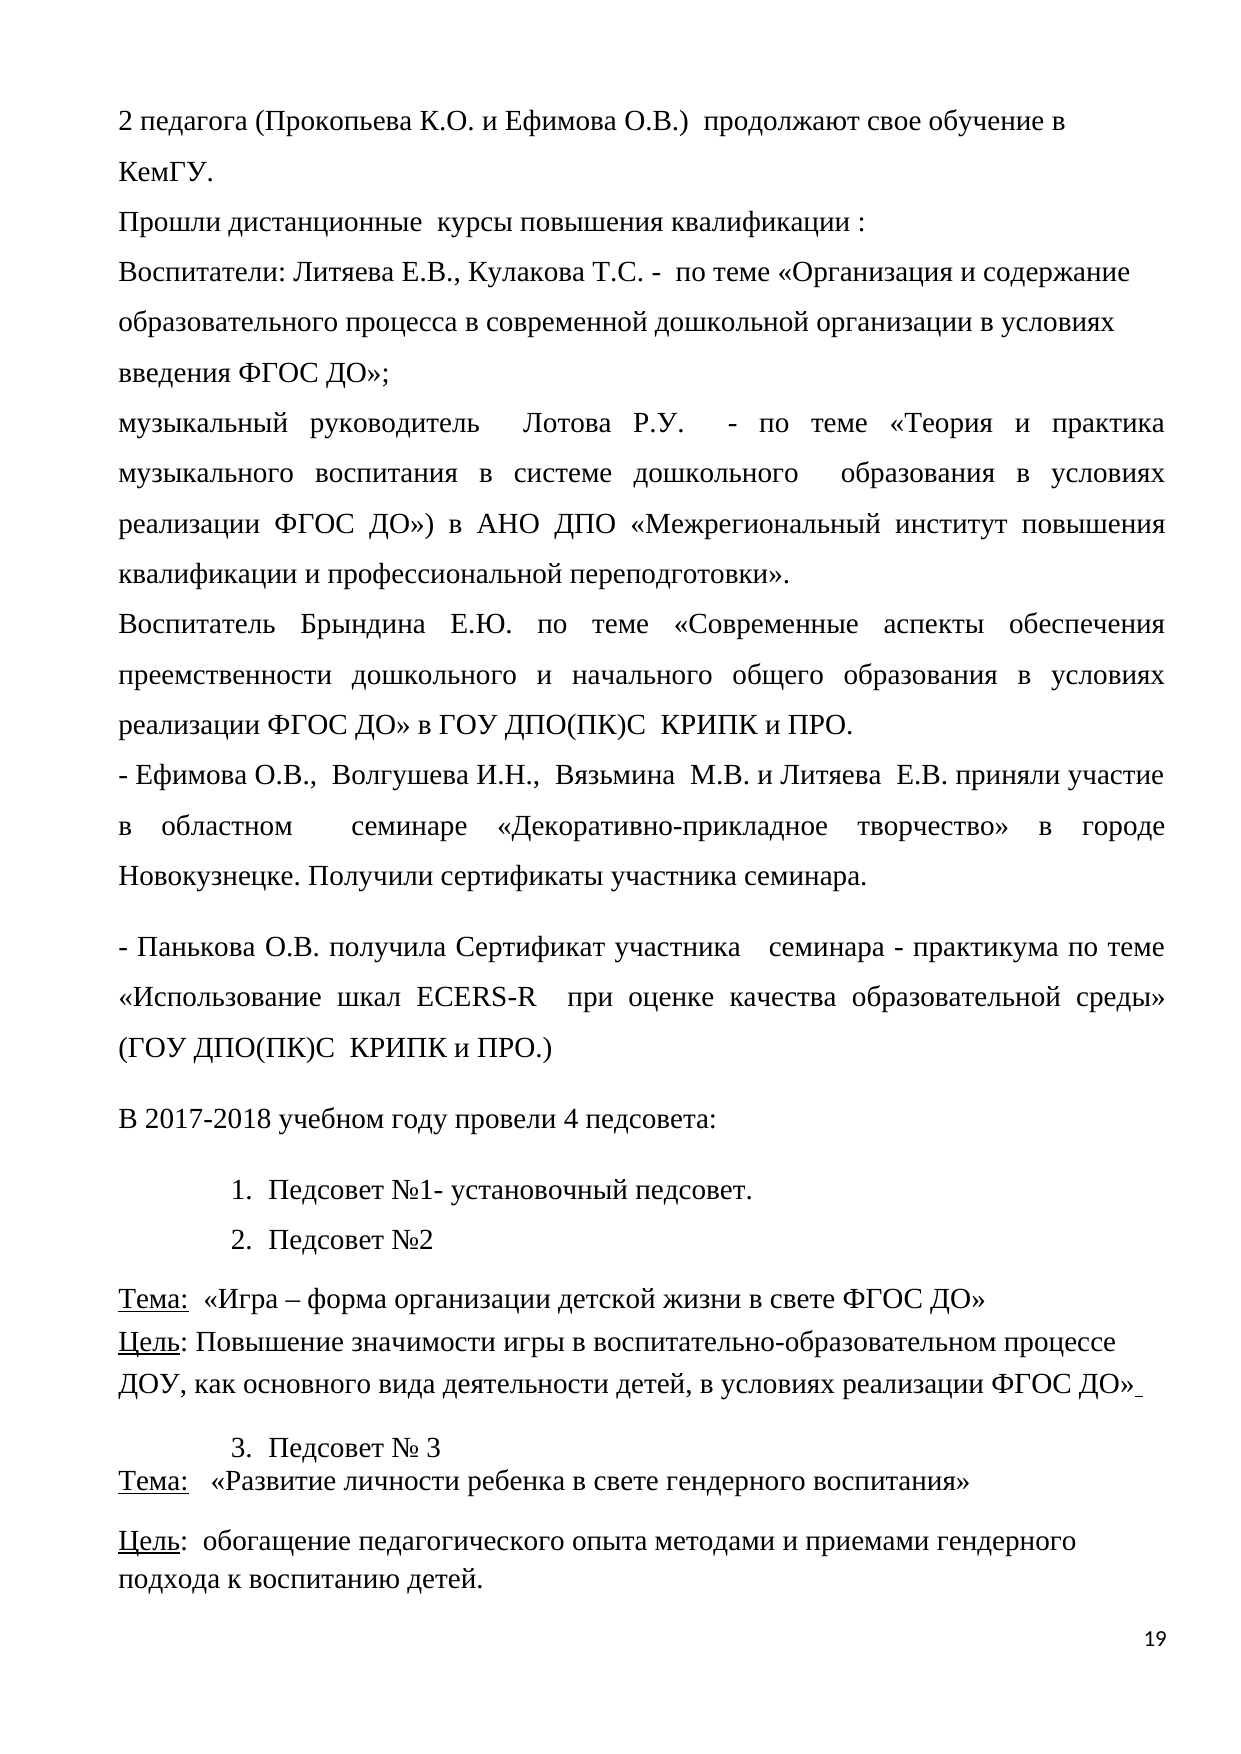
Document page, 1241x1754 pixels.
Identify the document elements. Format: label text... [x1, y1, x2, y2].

text Цель: обогащение педагогического опыта методами и приемами гендерного подхода к воспитанию детей. [118, 1523, 1166, 1595]
text Воспитатель Брындина Е.Ю. по теме «Современные аспекты обеспечения преемственности дошкольного и начального общего образования в условиях реализации ФГОС ДО» в ГОУ ДПО(ПК)С КРИПК и ПРО. [118, 606, 1166, 741]
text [118, 103, 1166, 187]
text - Панькова О.В. получила Сертификат участника семинара - практикума по теме «Использование шкал ЕСЕRS-R при оценке качества образовательной среды» (ГОУ ДПО(ПК)С КРИПК и ПРО.) [118, 929, 1166, 1063]
list Педсовет № 3 [231, 1421, 1166, 1463]
text Тема: «Игра – форма организации детской жизни в свете ФГОС ДО» Цель: Повышение значимости игры в воспитательно-образовательном процессе ДОУ, как основного вида деятельности детей, в условиях реализации ФГОС ДО» [118, 1273, 1166, 1400]
text В 2017-2018 учебном году провели 4 педсовета: [118, 1101, 1166, 1134]
text Прошли дистанционные курсы повышения квалификации : Воспитатели: Литяева Е.В., Кулакова Т.С. - по теме «Организация и содержание образовательного процесса в современной дошкольной организации в условиях введения ФГОС ДО»; [118, 204, 1166, 388]
list Педсовет №1- установочный педсовет. [231, 1172, 1166, 1206]
list Педсовет №2 [231, 1222, 1166, 1256]
text - Ефимова О.В., Волгушева И.Н., Вязьмина М.В. и Литяева Е.В. приняли участие в областном семинаре «Декоративно-прикладное творчество» в городе Новокузнецке. Получили сертификаты участника семинара. [118, 757, 1166, 892]
text Тема: «Развитие личности ребенка в свете гендерного воспитания» [118, 1463, 1166, 1497]
text музыкальный руководитель Лотова Р.У. - по теме «Теория и практика музыкального воспитания в системе дошкольного образования в условиях реализации ФГОС ДО») в АНО ДПО «Межрегиональный институт повышения квалификации и профессиональной переподготовки». [118, 405, 1166, 590]
